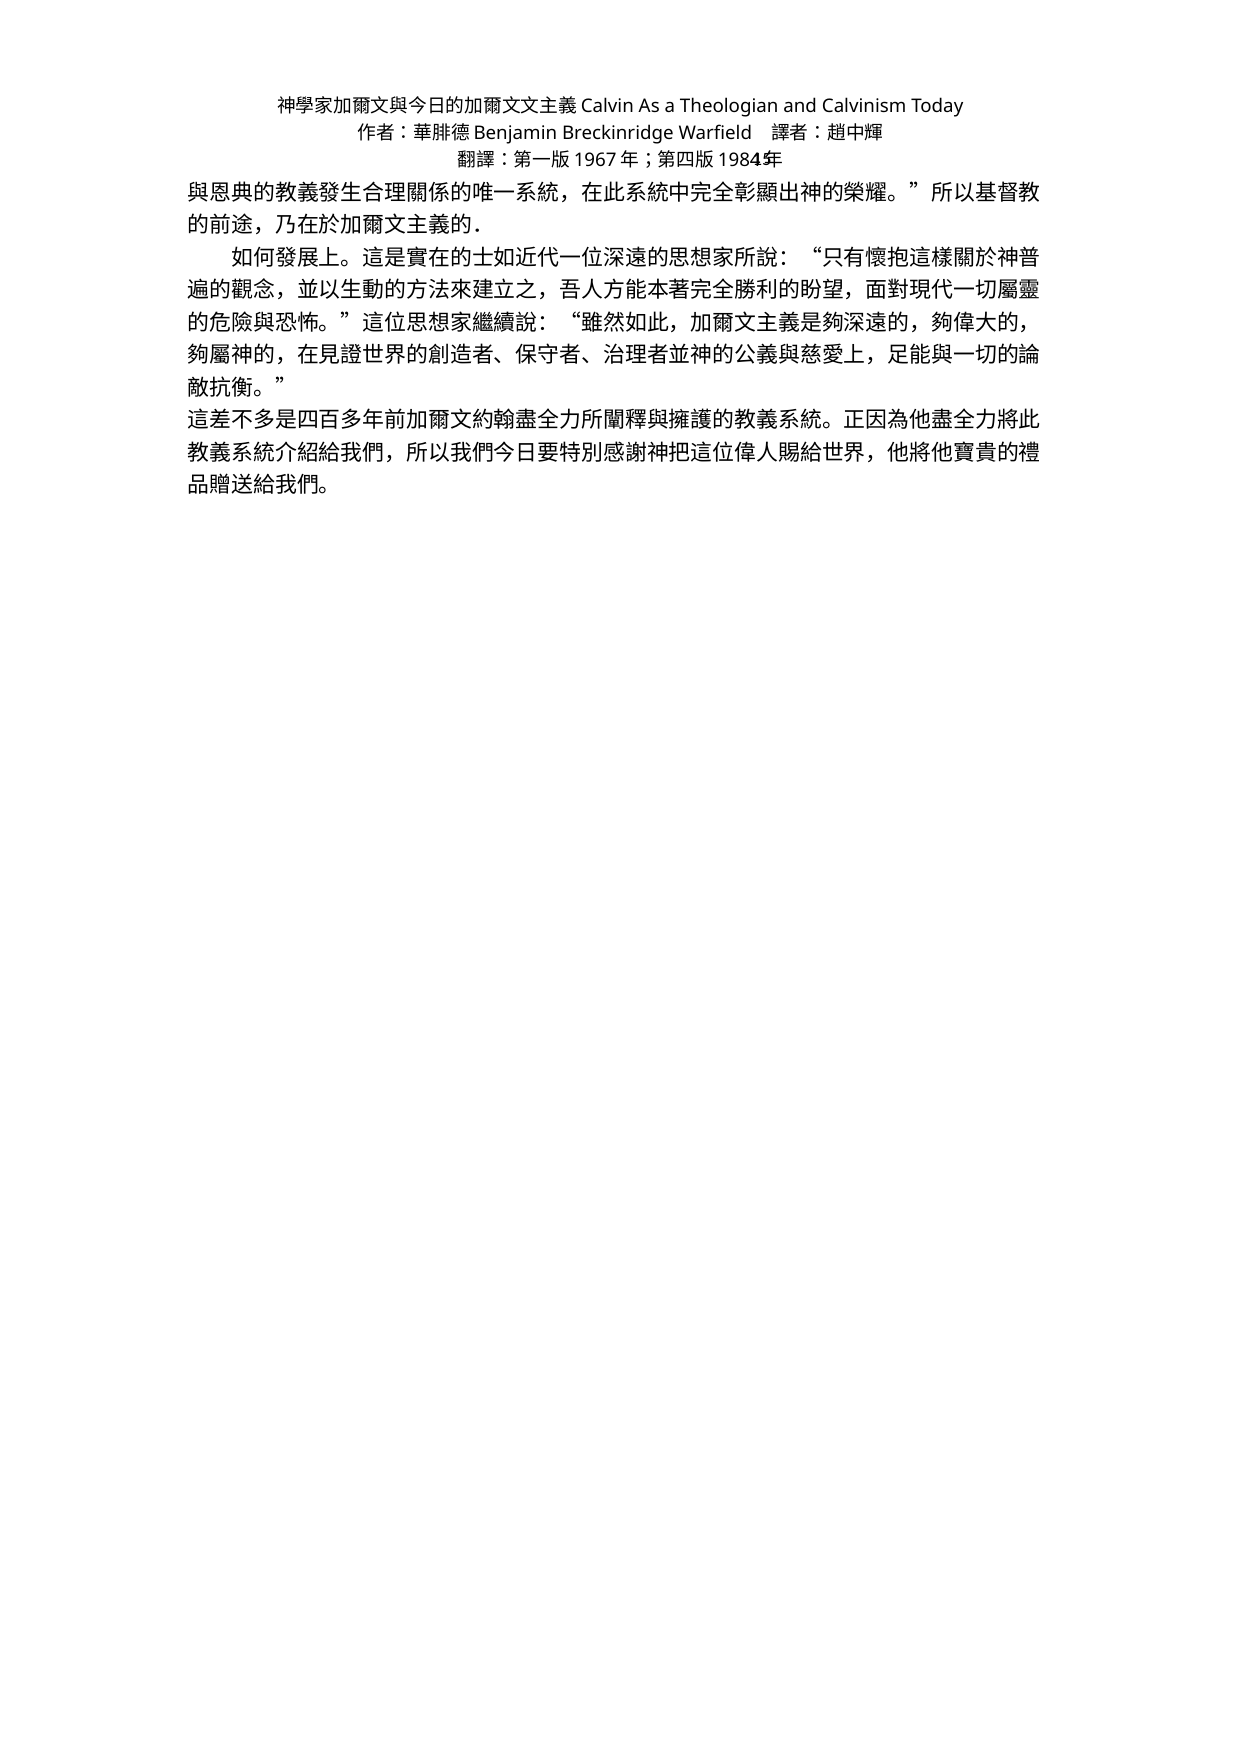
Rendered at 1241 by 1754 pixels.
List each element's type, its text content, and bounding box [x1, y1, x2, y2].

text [187, 174, 1053, 239]
text 如何發展上。這是實在的士如近代一位深遠的思想家所說：“只有懷抱這樣關於神普遍的觀念，並以生動的方法來建立之，吾人方能本著完全勝利的盼望，面對現代一切屬靈的危險與恐怖。”這位思想家繼續說：“雖然如此，加爾文主義是夠深遠的，夠偉大的，夠屬神的，在見證世界的創造者、保守者、治理者並神的公義與慈愛上，足能與一切的論敵抗衡。” [187, 239, 1053, 402]
text 這差不多是四百多年前加爾文約翰盡全力所闡釋與擁護的教義系統。正因為他盡全力將此教義系統介紹給我們，所以我們今日要特別感謝神把這位偉人賜給世界，他將他寶貴的禮品贈送給我們。 [187, 402, 1053, 499]
